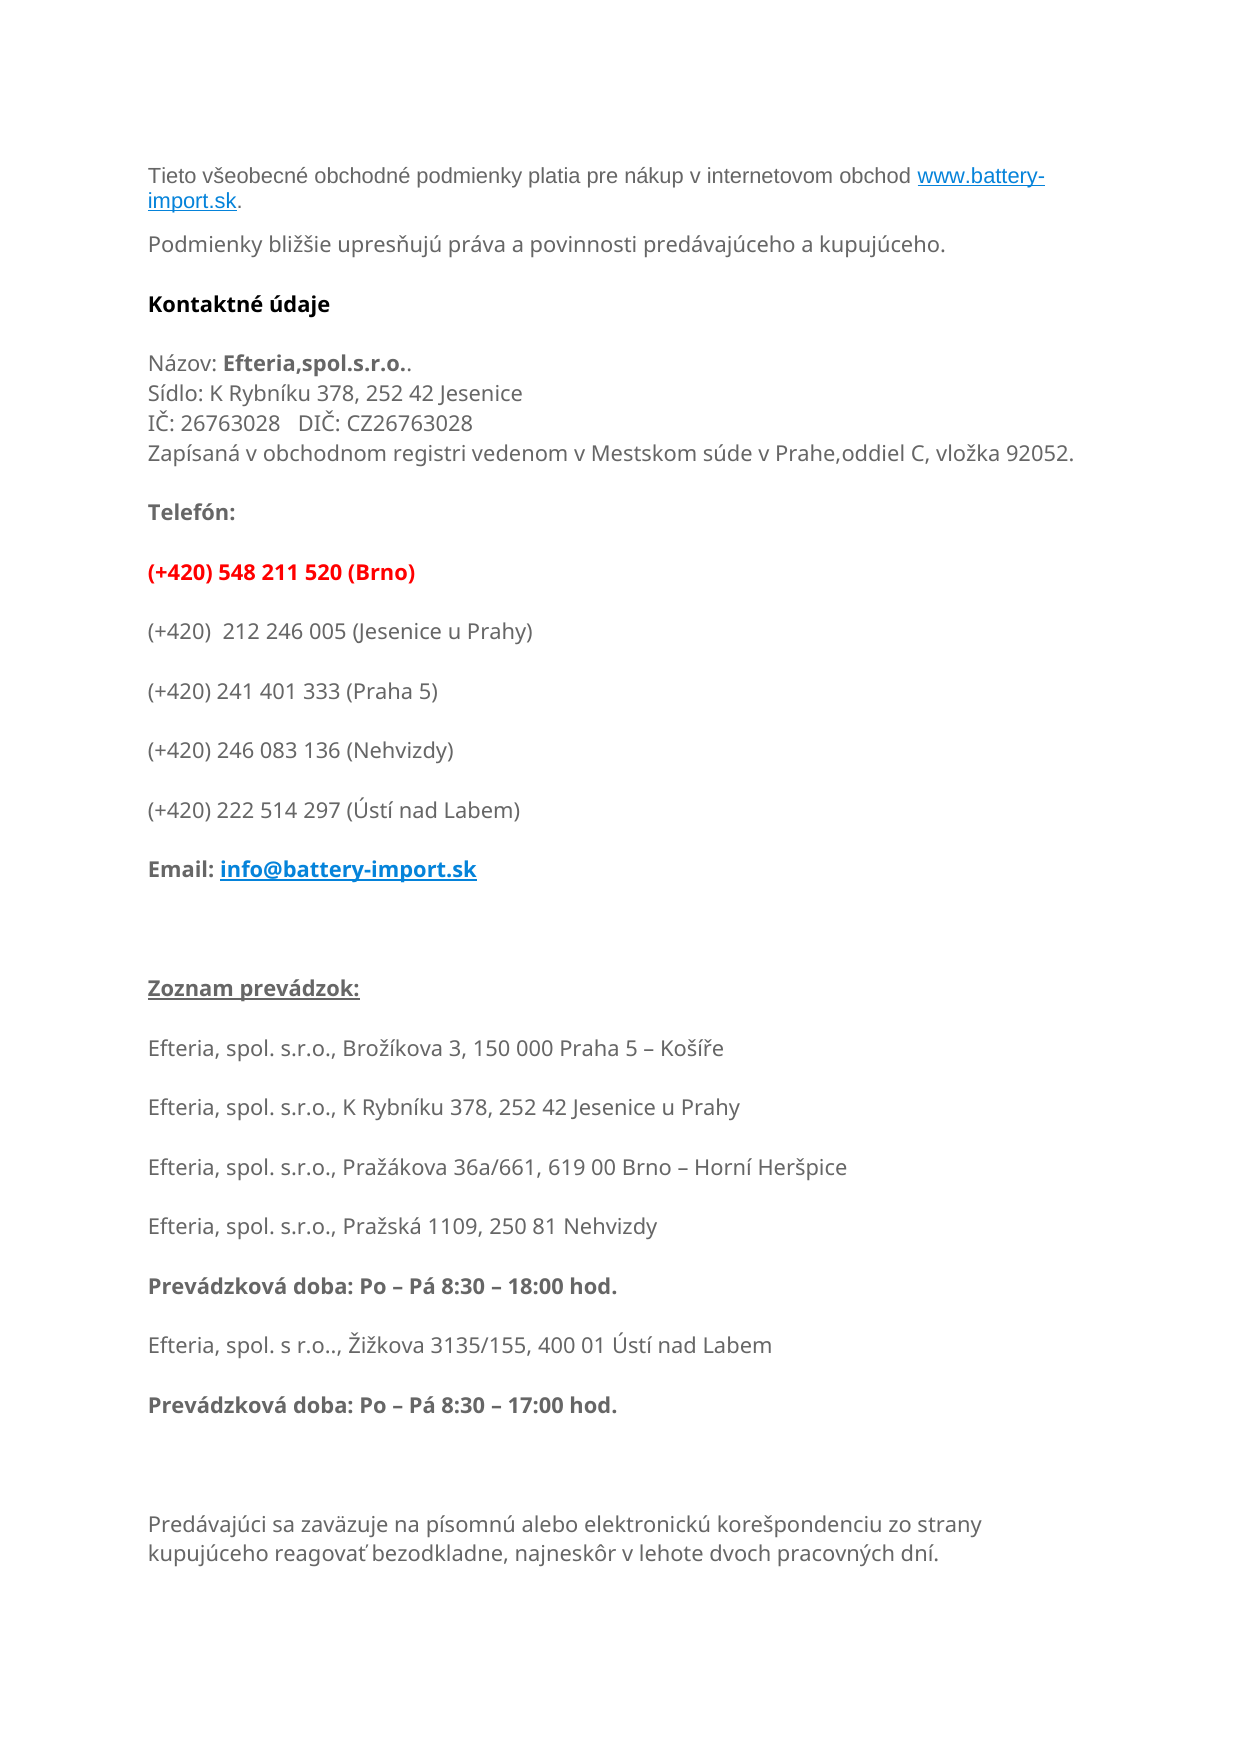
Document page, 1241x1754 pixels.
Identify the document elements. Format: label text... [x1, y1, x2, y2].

text Email: info@battery-import.sk [148, 854, 1093, 884]
text Predávajúci sa zaväzuje na písomnú alebo elektronickú korešpondenciu zo strany kupujúceho reagovať bezodkladne, najneskôr v lehote dvoch pracovných dní. [148, 1508, 1093, 1568]
text Efteria, spol. s.r.o., Brožíkova 3, 150 000 Praha 5 – Košíře [148, 1032, 1093, 1062]
text Efteria, spol. s.r.o., K Rybníku 378, 252 42 Jesenice u Prahy [148, 1092, 1093, 1122]
text Podmienky bližšie upresňujú práva a povinnosti predávajúceho a kupujúceho. [148, 229, 1093, 259]
text (+420) 241 401 333 (Praha 5) [148, 676, 1093, 705]
text Kontaktné údaje [148, 289, 1093, 318]
text (+420) 222 514 297 (Ústí nad Labem) [148, 794, 1093, 824]
text Efteria, spol. s r.o.., Žižkova 3135/155, 400 01 Ústí nad Labem [148, 1330, 1093, 1360]
text Zoznam prevádzok: [148, 973, 1093, 1003]
text (+420) 246 083 136 (Nehvizdy) [148, 735, 1093, 765]
text Prevádzková doba: Po – Pá 8:30 – 17:00 hod. [148, 1389, 1093, 1419]
text (+420) 212 246 005 (Jesenice u Prahy) [148, 616, 1093, 646]
text Efteria, spol. s.r.o., Pražákova 36a/661, 619 00 Brno – Horní Heršpice Efteria, spol. s.r.o., Pražská 1109, 250 81 Nehvizdy Prevádzková doba: Po – Pá 8:30 – 18:00 hod. [148, 1151, 1093, 1300]
text Tieto všeobecné obchodné podmienky platia pre nákup v internetovom obchod www.battery-import.sk. [148, 163, 1093, 214]
text Telefón: (+420) 548 211 520 (Brno) [148, 497, 1093, 586]
text Názov: Efteria,spol.s.r.o.. Sídlo: K Rybníku 378, 252 42 Jesenice IČ: 26763028 DIČ: CZ26763028 Zapísaná v obchodnom registri vedenom v Mestskom súde v Prahe,oddiel C, vložka 92052. [148, 348, 1093, 467]
